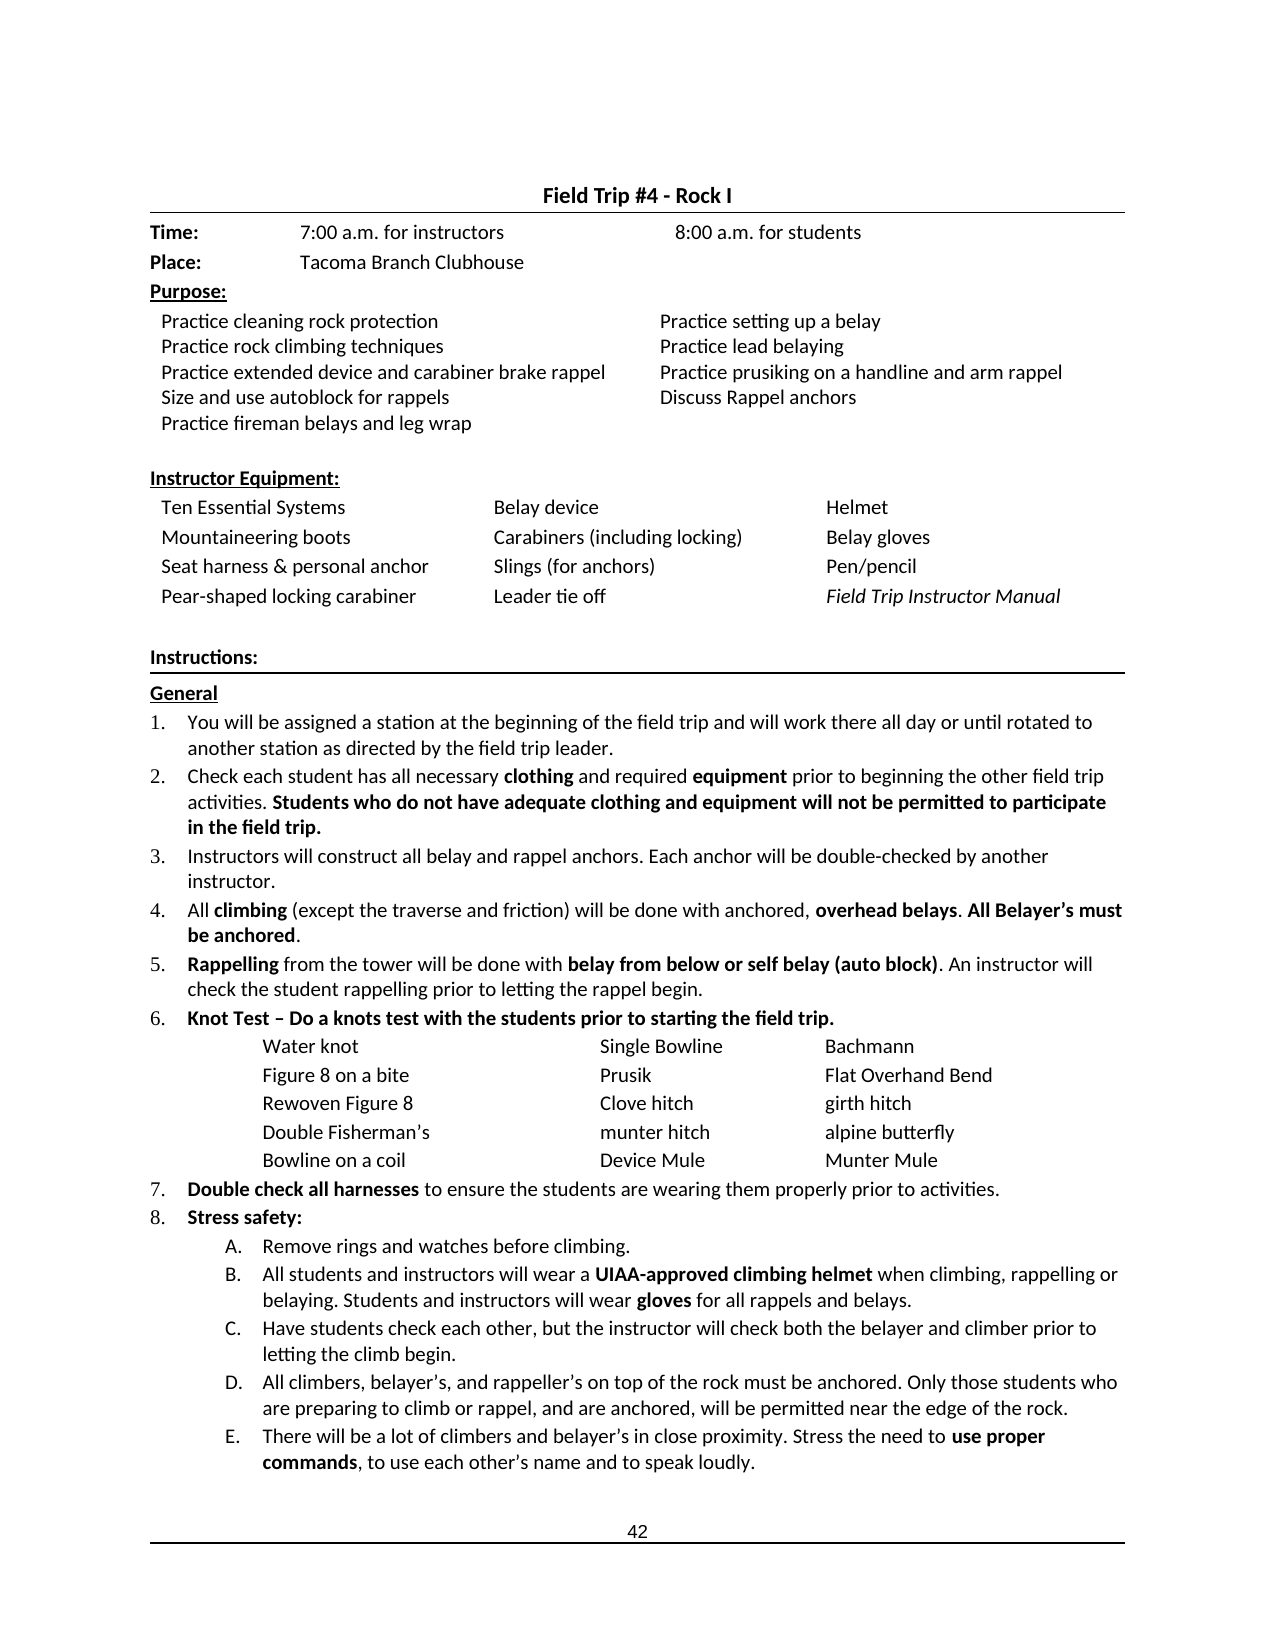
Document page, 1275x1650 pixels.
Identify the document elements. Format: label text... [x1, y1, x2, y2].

text Instructions: [150, 644, 1125, 672]
list There will be a lot of climbers and belayer’s in close proximity. Stress the need to use proper commands, to use each other’s name and to speak loudly. [225, 1423, 1125, 1474]
list Rewoven Figure 8 Clove hitch girth hitch [262, 1090, 1125, 1116]
table_cell Pen/pencil [815, 554, 1147, 583]
table_header Ten Essential Systems [150, 495, 482, 524]
list Remove rings and watches before climbing. [225, 1233, 1125, 1258]
list Knot Test – Do a knots test with the students prior to starting the field trip. [150, 1005, 1125, 1030]
text Time: 7:00 a.m. for instructors 8:00 a.m. for students [150, 219, 1125, 245]
table_header Helmet [815, 495, 1147, 524]
table_header Practice setting up a belay [649, 308, 1147, 334]
table_cell Field Trip Instructor Manual [815, 583, 1147, 613]
table_cell Belay gloves [815, 524, 1147, 554]
table_header Practice cleaning rock protection [150, 308, 649, 334]
list Double check all harnesses to ensure the students are wearing them properly prior to activities. [150, 1176, 1125, 1201]
table_cell Seat harness & personal anchor [150, 554, 482, 583]
text Instructor Equipment: [150, 465, 1125, 490]
list Double Fisherman’s munter hitch alpine butterfly [262, 1119, 1125, 1144]
table_cell Leader tie off [483, 583, 815, 613]
text Water knot Single Bowline Bachmann [225, 1033, 1125, 1059]
list All students and instructors will wear a UIAA-approved climbing helmet when climbing, rappelling or belaying. Students and instructors will wear gloves for all rappels and belays. [225, 1262, 1125, 1312]
table_cell Mountaineering boots [150, 524, 482, 554]
table_cell Pear-shaped locking carabiner [150, 583, 482, 613]
list All climbing (except the traverse and friction) will be done with anchored, overhead belays. All Belayer’s must be anchored. [150, 897, 1125, 948]
list All climbers, belayer’s, and rappeller’s on top of the rock must be anchored. Only those students who are preparing to climb or rappel, and are anchored, will be permitted near the edge of the rock. [225, 1369, 1125, 1420]
table_cell Slings (for anchors) [483, 554, 815, 583]
list Stress safety: [150, 1204, 1125, 1230]
table_cell Practice rock climbing techniques [150, 334, 649, 359]
list Instructors will construct all belay and rappel anchors. Each anchor will be double-checked by another instructor. [150, 843, 1125, 894]
table_cell Carabiners (including locking) [483, 524, 815, 554]
table_cell Practice prusiking on a handline and arm rappel Discuss Rappel anchors [649, 359, 1147, 435]
table_header Belay device [483, 495, 815, 524]
text Purpose: [150, 279, 1125, 304]
subtitle Field Trip #4 - Rock I [150, 182, 1125, 212]
text General [150, 680, 1125, 705]
list Check each student has all necessary clothing and required equipment prior to beginning the other field trip activities. Students who do not have adequate clothing and equipment will not be permitted to participate in the field trip. [150, 763, 1125, 840]
list Have students check each other, but the instructor will check both the belayer and climber prior to letting the climb begin. [225, 1316, 1125, 1366]
table_cell Practice lead belaying [649, 334, 1147, 359]
list Figure 8 on a bite Prusik Flat Overhand Bend [262, 1062, 1125, 1087]
list Rappelling from the tower will be done with belay from below or self belay (auto block). An instructor will check the student rappelling prior to letting the rappel begin. [150, 951, 1125, 1002]
table_cell Practice extended device and carabiner brake rappel Size and use autoblock for rappels Practice fireman belays and leg wrap [150, 359, 649, 435]
list Bowline on a coil Device Mule Munter Mule [262, 1147, 1125, 1173]
text Place: Tacoma Branch Clubhouse [150, 249, 1125, 274]
list You will be assigned a station at the beginning of the field trip and will work there all day or until rotated to another station as directed by the field trip leader. [150, 709, 1125, 760]
